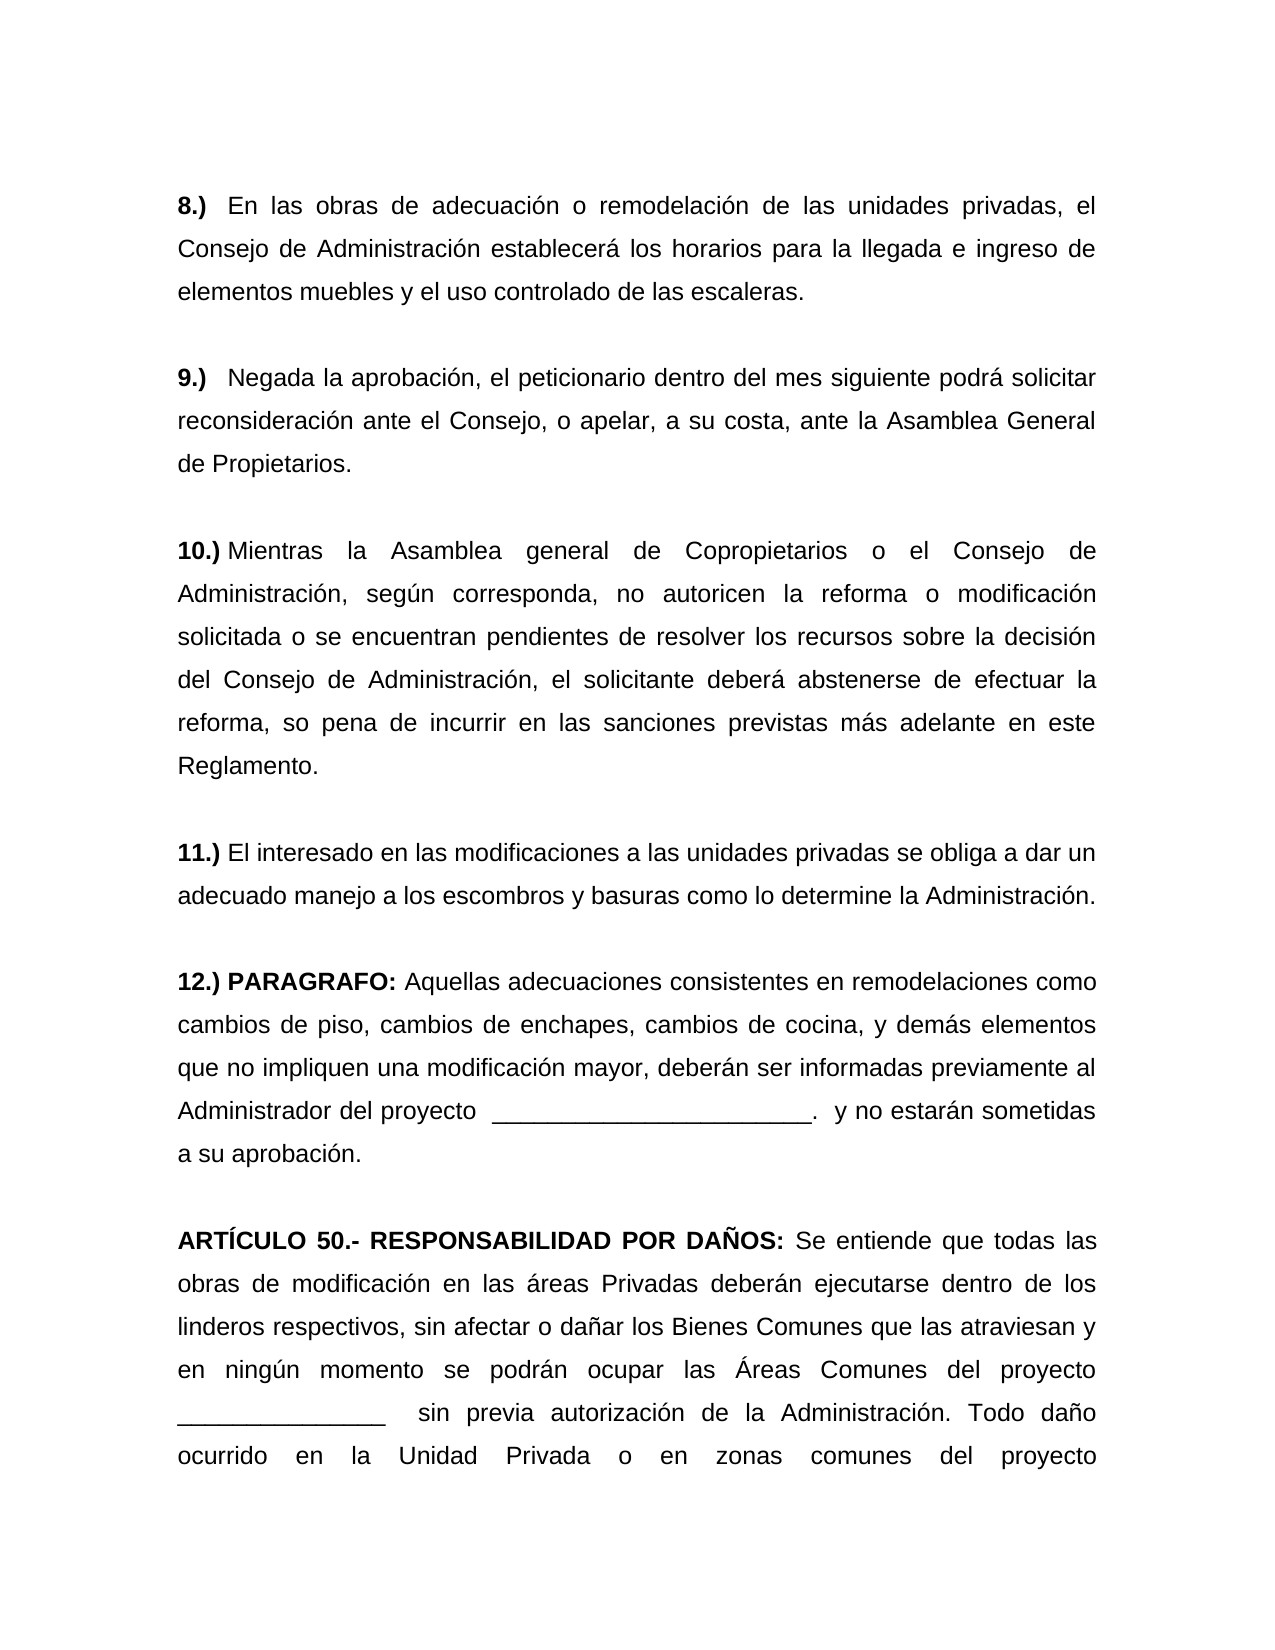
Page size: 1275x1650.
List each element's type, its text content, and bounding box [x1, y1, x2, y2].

list Mientras la Asamblea general de Copropietarios o el Consejo de Administración, según corresponda, no autoricen la reforma o modificación solicitada o se encuentran pendientes de resolver los recursos sobre la decisión del Consejo de Administración, el solicitante deberá abstenerse de efectuar la reforma, so pena de incurrir en las sanciones previstas más adelante en este Reglamento. [177, 536, 1098, 780]
list El interesado en las modificaciones a las unidades privadas se obliga a dar un adecuado manejo a los escombros y basuras como lo determine la Administración. [177, 838, 1098, 909]
list Negada la aprobación, el peticionario dentro del mes siguiente podrá solicitar reconsideración ante el Consejo, o apelar, a su costa, ante la Asamblea General de Propietarios. [177, 363, 1098, 478]
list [177, 1226, 1098, 1470]
list En las obras de adecuación o remodelación de las unidades privadas, el Consejo de Administración establecerá los horarios para la llegada e ingreso de elementos muebles y el uso controlado de las escaleras. [177, 191, 1098, 306]
list PARAGRAFO: Aquellas adecuaciones consistentes en remodelaciones como cambios de piso, cambios de enchapes, cambios de cocina, y demás elementos que no impliquen una modificación mayor, deberán ser informadas previamente al Administrador del proyecto _______________________. y no estarán sometidas a su aprobación. [177, 967, 1098, 1168]
